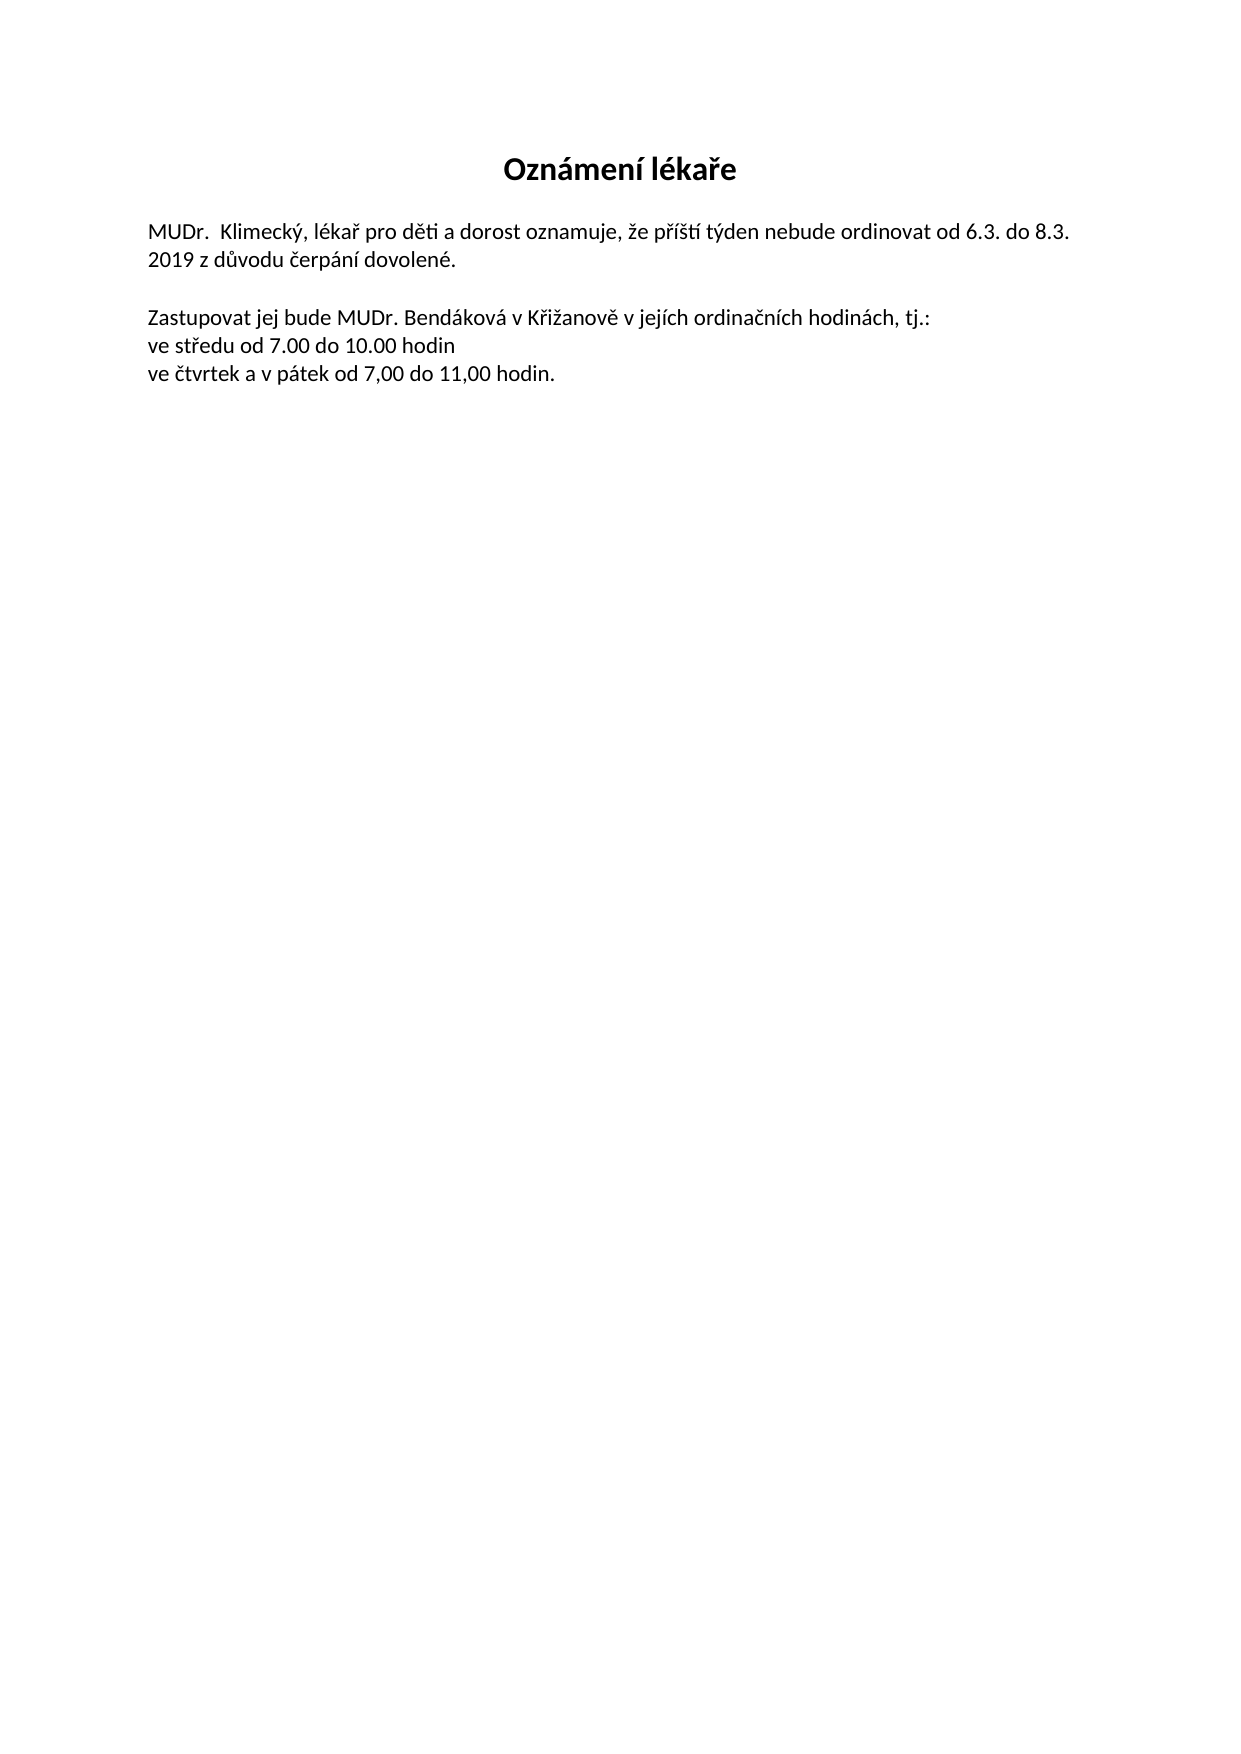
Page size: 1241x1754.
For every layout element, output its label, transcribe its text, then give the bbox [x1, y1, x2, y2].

text Oznámení lékaře [148, 148, 1093, 188]
text ve středu od 7.00 do 10.00 hodin [148, 331, 1093, 359]
text MUDr. Klimecký, lékař pro děti a dorost oznamuje, že příští týden nebude ordinovat od 6.3. do 8.3. 2019 z důvodu čerpání dovolené. [148, 217, 1093, 273]
text Zastupovat jej bude MUDr. Bendáková v Křižanově v jejích ordinačních hodinách, tj.: [148, 303, 1093, 331]
text ve čtvrtek a v pátek od 7,00 do 11,00 hodin. [148, 359, 1093, 387]
